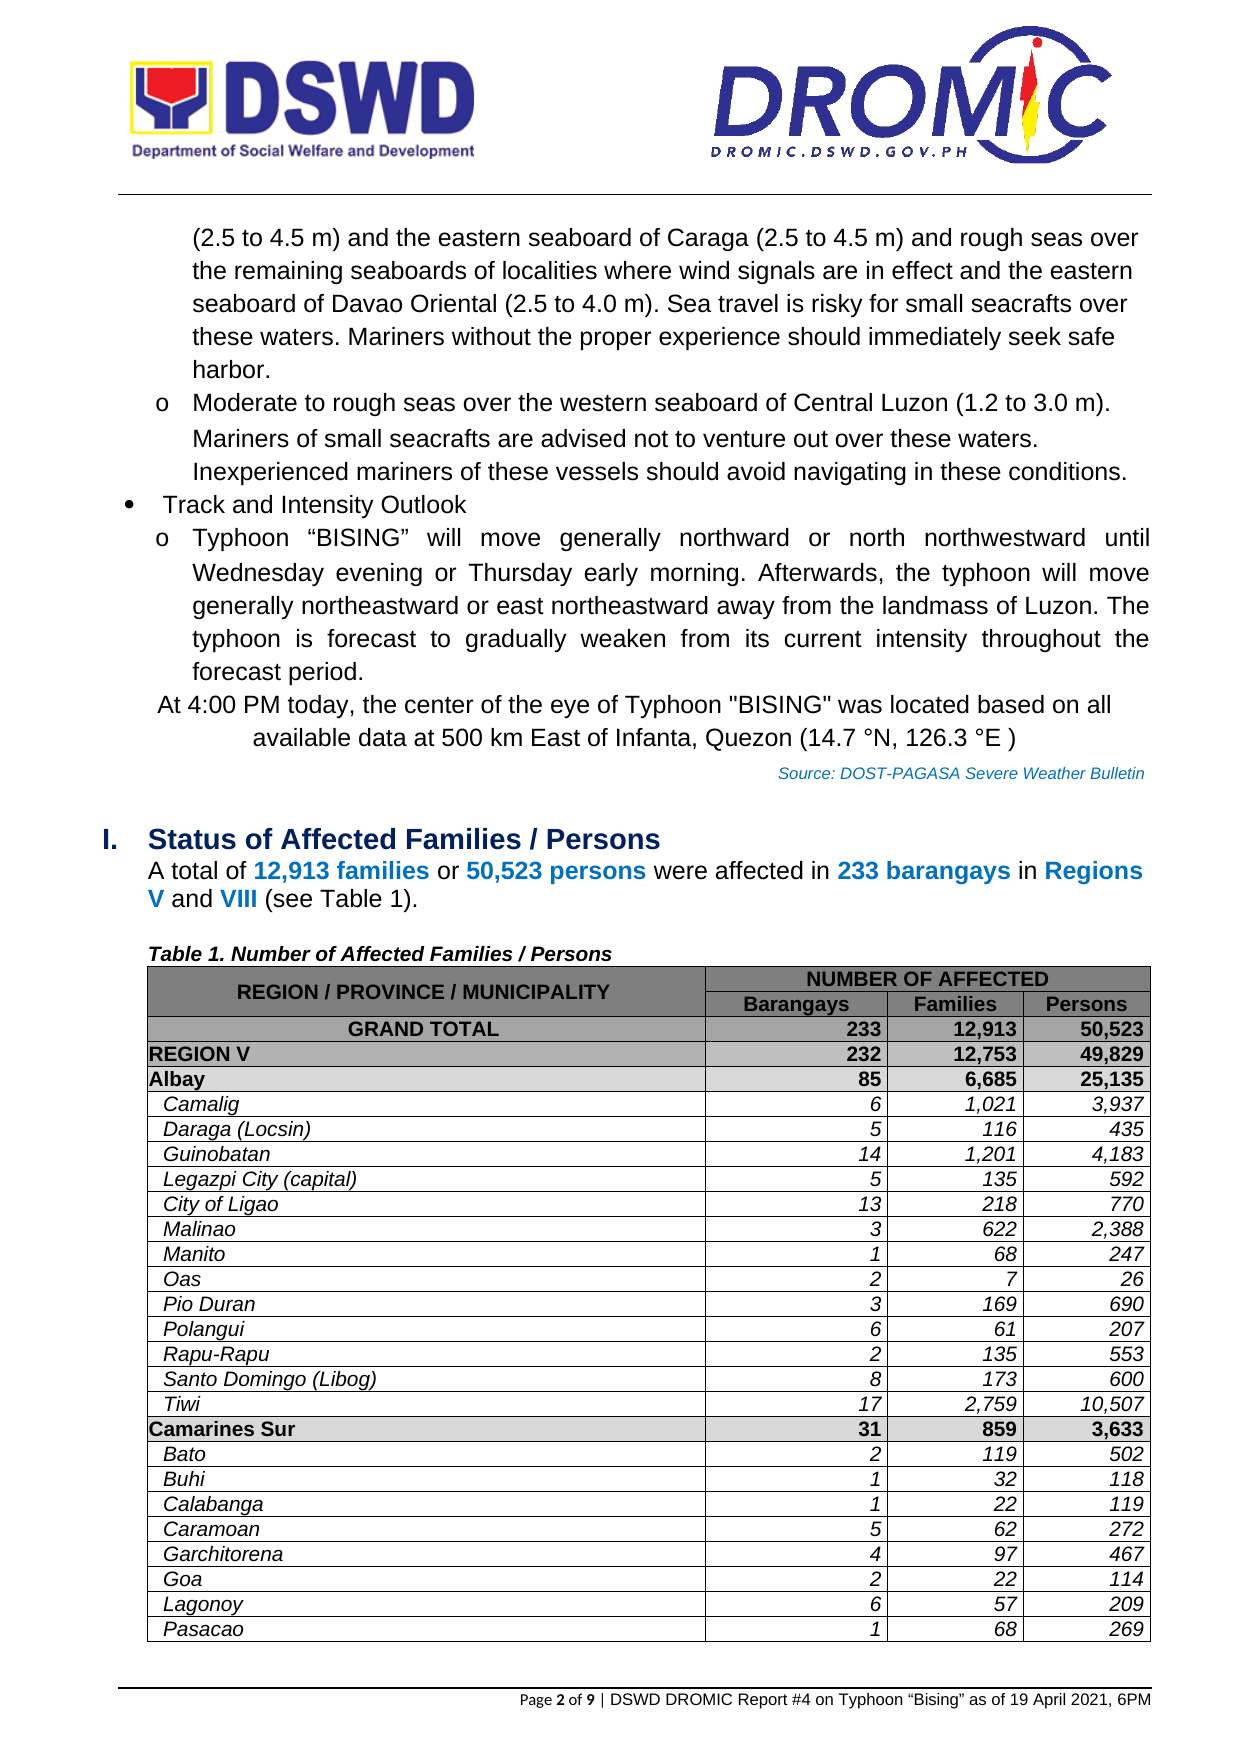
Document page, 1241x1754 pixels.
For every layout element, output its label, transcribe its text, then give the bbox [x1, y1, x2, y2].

table_cell 2 [706, 1567, 887, 1591]
table_cell 12,753 [888, 1042, 1023, 1066]
table_cell [148, 1242, 162, 1266]
table_cell 14 [706, 1142, 887, 1166]
table_cell [148, 1342, 162, 1366]
list A total of 12,913 families or 50,523 persons were affected in 233 barangays in Regions V and VIII (see Table 1). [148, 856, 1152, 913]
table_cell 68 [888, 1617, 1023, 1641]
table_cell 553 [1024, 1342, 1150, 1366]
table_cell 31 [706, 1417, 887, 1441]
table_cell Persons [1024, 992, 1150, 1016]
table_cell 209 [1024, 1592, 1150, 1616]
table_cell 22 [888, 1492, 1023, 1516]
table_cell [148, 1492, 162, 1516]
table_cell [148, 1192, 162, 1216]
table_cell 232 [706, 1042, 887, 1066]
table_cell Daraga (Locsin) [163, 1117, 705, 1141]
table_cell 5 [706, 1517, 887, 1541]
table_cell 135 [888, 1167, 1023, 1191]
table_cell [148, 1617, 162, 1641]
table_cell 119 [888, 1442, 1023, 1466]
table_cell 247 [1024, 1242, 1150, 1266]
table_cell 57 [888, 1592, 1023, 1616]
table_cell Guinobatan [163, 1142, 705, 1166]
table_cell 3 [706, 1217, 887, 1241]
table_cell 62 [888, 1517, 1023, 1541]
table_cell Families [888, 992, 1023, 1016]
table_cell 1 [706, 1617, 887, 1641]
table_cell [148, 1567, 162, 1591]
table_cell [148, 1167, 162, 1191]
list Table 1. Number of Affected Families / Persons [148, 942, 1152, 966]
table_cell 1,021 [888, 1092, 1023, 1116]
list Status of Affected Families / Persons [118, 822, 1152, 856]
table_cell 272 [1024, 1517, 1150, 1541]
table_cell [148, 1267, 162, 1291]
table_cell 859 [888, 1417, 1023, 1441]
table_cell 218 [888, 1192, 1023, 1216]
table_cell 6 [706, 1592, 887, 1616]
table_cell 118 [1024, 1467, 1150, 1491]
table_cell 17 [706, 1392, 887, 1416]
table_cell 169 [888, 1292, 1023, 1316]
picture [118, 57, 487, 164]
table_cell 32 [888, 1467, 1023, 1491]
table_cell GRAND TOTAL [148, 1017, 705, 1041]
table_cell Barangays [706, 992, 887, 1016]
table_cell 50,523 [1024, 1017, 1150, 1041]
table_cell City of Ligao [163, 1192, 705, 1216]
list Typhoon “BISING” will move generally northward or north northwestward until Wednesday evening or Thursday early morning. Afterwards, the typhoon will move generally northeastward or east northeastward away from the landmass of Luzon. The typhoon is forecast to gradually weaken from its current intensity throughout the forecast period. [154, 523, 1152, 686]
table_cell Caramoan [163, 1517, 705, 1541]
table_cell 2 [706, 1267, 887, 1291]
table_cell Rapu-Rapu [163, 1342, 705, 1366]
table_cell Camarines Sur [148, 1417, 705, 1441]
table_cell Legazpi City (capital) [163, 1167, 705, 1191]
table_cell Malinao [163, 1217, 705, 1241]
table_cell Goa [163, 1567, 705, 1591]
table_cell 10,507 [1024, 1392, 1150, 1416]
table_cell [148, 1542, 162, 1566]
table_cell 467 [1024, 1542, 1150, 1566]
table_cell 3,633 [1024, 1417, 1150, 1441]
list Source: DOST-PAGASA Severe Weather Bulletin [148, 756, 1152, 785]
table_cell 2 [706, 1442, 887, 1466]
table_cell 207 [1024, 1317, 1150, 1341]
table_cell [148, 1292, 162, 1316]
table_cell 12,913 [888, 1017, 1023, 1041]
table_cell 49,829 [1024, 1042, 1150, 1066]
table_cell 5 [706, 1167, 887, 1191]
table_cell Tiwi [163, 1392, 705, 1416]
table_cell Manito [163, 1242, 705, 1266]
table_cell [148, 1217, 162, 1241]
table_cell [148, 1467, 162, 1491]
table_cell [148, 1517, 162, 1541]
table_cell 6 [706, 1317, 887, 1341]
table_cell 22 [888, 1567, 1023, 1591]
table_cell 2,388 [1024, 1217, 1150, 1241]
table_cell 233 [706, 1017, 887, 1041]
picture [703, 25, 1117, 163]
table_cell [148, 1117, 162, 1141]
table_cell 435 [1024, 1117, 1150, 1141]
table_cell 770 [1024, 1192, 1150, 1216]
table_header REGION / PROVINCE / MUNICIPALITY [148, 967, 705, 1016]
table_cell Buhi [163, 1467, 705, 1491]
table_cell Oas [163, 1267, 705, 1291]
table_cell 13 [706, 1192, 887, 1216]
table_cell 116 [888, 1117, 1023, 1141]
table_cell 135 [888, 1342, 1023, 1366]
table_cell 622 [888, 1217, 1023, 1241]
table_cell 85 [706, 1067, 887, 1091]
table_cell 25,135 [1024, 1067, 1150, 1091]
table_cell [148, 1142, 162, 1166]
table_cell 173 [888, 1367, 1023, 1391]
table_cell Polangui [163, 1317, 705, 1341]
table_cell Camalig [163, 1092, 705, 1116]
table_cell Albay [148, 1067, 705, 1091]
table_cell [148, 1092, 162, 1116]
list At 4:00 PM today, the center of the eye of Typhoon "BISING" was located based on all available data at 500 km East of Infanta, Quezon (14.7 °N, 126.3 °E ) [118, 690, 1152, 752]
table_cell 3 [706, 1292, 887, 1316]
table_cell 7 [888, 1267, 1023, 1291]
table_cell 600 [1024, 1367, 1150, 1391]
table_cell 68 [888, 1242, 1023, 1266]
table_cell Calabanga [163, 1492, 705, 1516]
table_cell 269 [1024, 1617, 1150, 1641]
table_cell [148, 1367, 162, 1391]
table_cell 1 [706, 1242, 887, 1266]
table_cell 4 [706, 1542, 887, 1566]
list Moderate to rough seas over the western seaboard of Central Luzon (1.2 to 3.0 m). Mariners of small seacrafts are advised not to venture out over these waters. Inexperienced mariners of these vessels should avoid navigating in these conditions. [154, 388, 1152, 485]
table_cell 1 [706, 1492, 887, 1516]
table_cell Pasacao [163, 1617, 705, 1641]
table_cell 8 [706, 1367, 887, 1391]
table_cell 114 [1024, 1567, 1150, 1591]
table_cell Pio Duran [163, 1292, 705, 1316]
table_cell Bato [163, 1442, 705, 1466]
table_cell 1 [706, 1467, 887, 1491]
list Track and Intensity Outlook [125, 490, 1152, 518]
table_cell 690 [1024, 1292, 1150, 1316]
table_cell REGION V [148, 1042, 705, 1066]
table_cell [148, 1392, 162, 1416]
table_cell 6 [706, 1092, 887, 1116]
table_cell 26 [1024, 1267, 1150, 1291]
table_cell 61 [888, 1317, 1023, 1341]
table_cell 6,685 [888, 1067, 1023, 1091]
table_cell Lagonoy [163, 1592, 705, 1616]
table_cell [148, 1592, 162, 1616]
table_cell 502 [1024, 1442, 1150, 1466]
table_cell Garchitorena [163, 1542, 705, 1566]
table_cell 3,937 [1024, 1092, 1150, 1116]
table_cell 1,201 [888, 1142, 1023, 1166]
table_header NUMBER OF AFFECTED [706, 967, 1150, 991]
table_cell 5 [706, 1117, 887, 1141]
table_cell 2 [706, 1342, 887, 1366]
table_cell Santo Domingo (Libog) [163, 1367, 705, 1391]
table_cell [148, 1317, 162, 1341]
table_cell [148, 1442, 162, 1466]
table_cell 592 [1024, 1167, 1150, 1191]
table_cell 97 [888, 1542, 1023, 1566]
table_cell 119 [1024, 1492, 1150, 1516]
table_cell 2,759 [888, 1392, 1023, 1416]
table_cell 4,183 [1024, 1142, 1150, 1166]
